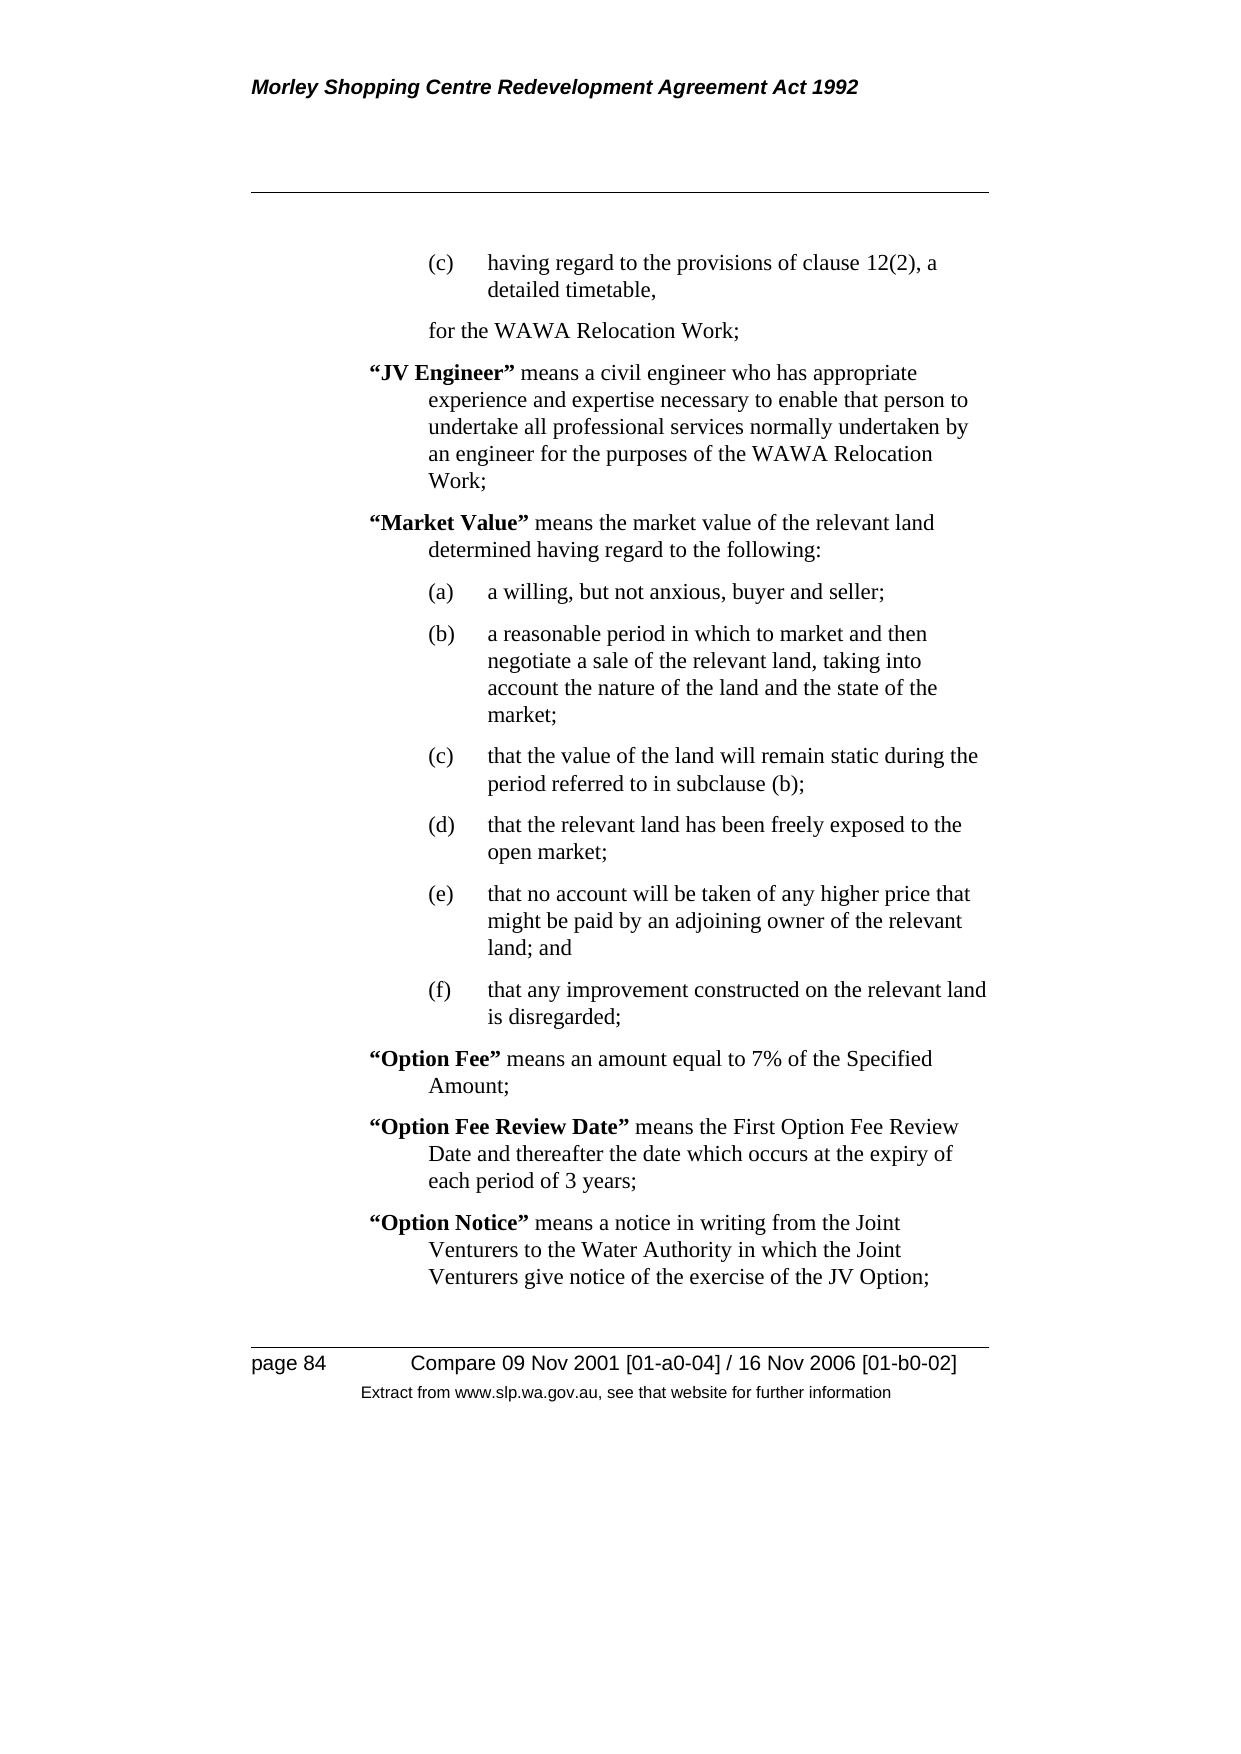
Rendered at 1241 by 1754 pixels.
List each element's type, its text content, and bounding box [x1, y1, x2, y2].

text (c) that the value of the land will remain static during the period referred to in subclause (b); [251, 742, 989, 796]
text “JV Engineer” means a civil engineer who has appropriate experience and expertise necessary to enable that person to undertake all professional services normally undertaken by an engineer for the purposes of the WAWA Relocation Work; [251, 358, 989, 494]
text “Option Fee” means an amount equal to 7% of the Specified Amount; [251, 1044, 989, 1098]
text “Option Notice” means a notice in writing from the Joint Venturers to the Water Authority in which the Joint Venturers give notice of the exercise of the JV Option; [251, 1208, 989, 1290]
text “Market Value” means the market value of the relevant land determined having regard to the following: [251, 508, 989, 563]
text (d) that the relevant land has been freely exposed to the open market; [251, 811, 989, 865]
text “Option Fee Review Date” means the First Option Fee Review Date and thereafter the date which occurs at the expiry of each period of 3 years; [251, 1113, 989, 1194]
text (f) that any improvement constructed on the relevant land is disregarded; [251, 975, 989, 1029]
text (c) having regard to the provisions of clause 12(2), a detailed timetable, [251, 248, 989, 302]
text (e) that no account will be taken of any higher price that might be paid by an adjoining owner of the relevant land; and [251, 879, 989, 961]
text (a) a willing, but not anxious, buyer and seller; [251, 577, 989, 604]
text for the WAWA Relocation Work; [251, 317, 989, 344]
text (b) a reasonable period in which to market and then negotiate a sale of the relevant land, taking into account the nature of the land and the state of the market; [251, 619, 989, 727]
